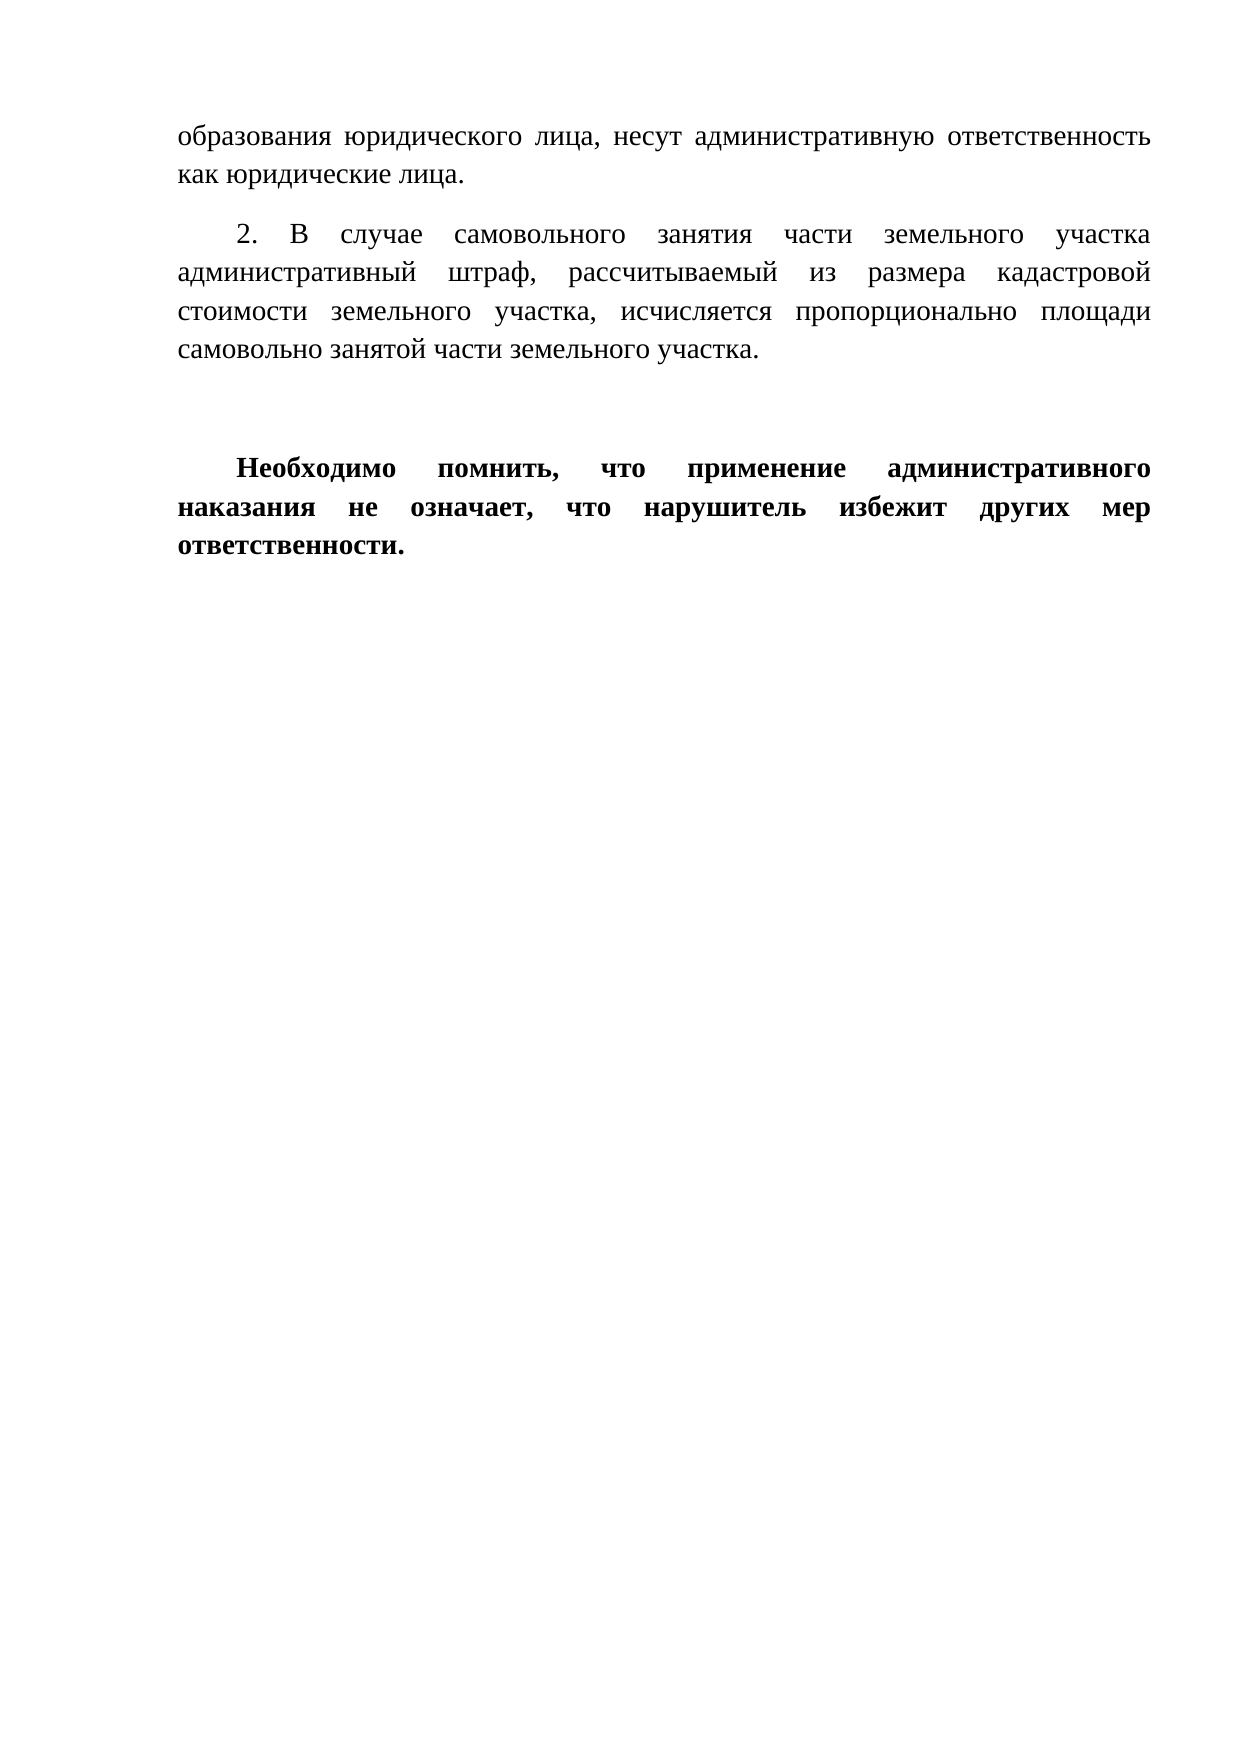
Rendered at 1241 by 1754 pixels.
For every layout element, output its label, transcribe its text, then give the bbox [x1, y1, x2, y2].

text Необходимо помнить, что применение административного наказания не означает, что нарушитель избежит других мер ответственности. [177, 450, 1152, 561]
text 2. В случае самовольного занятия части земельного участка административный штраф, рассчитываемый из размера кадастровой стоимости земельного участка, исчисляется пропорционально площади самовольно занятой части земельного участка. [177, 216, 1152, 365]
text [177, 118, 1152, 190]
